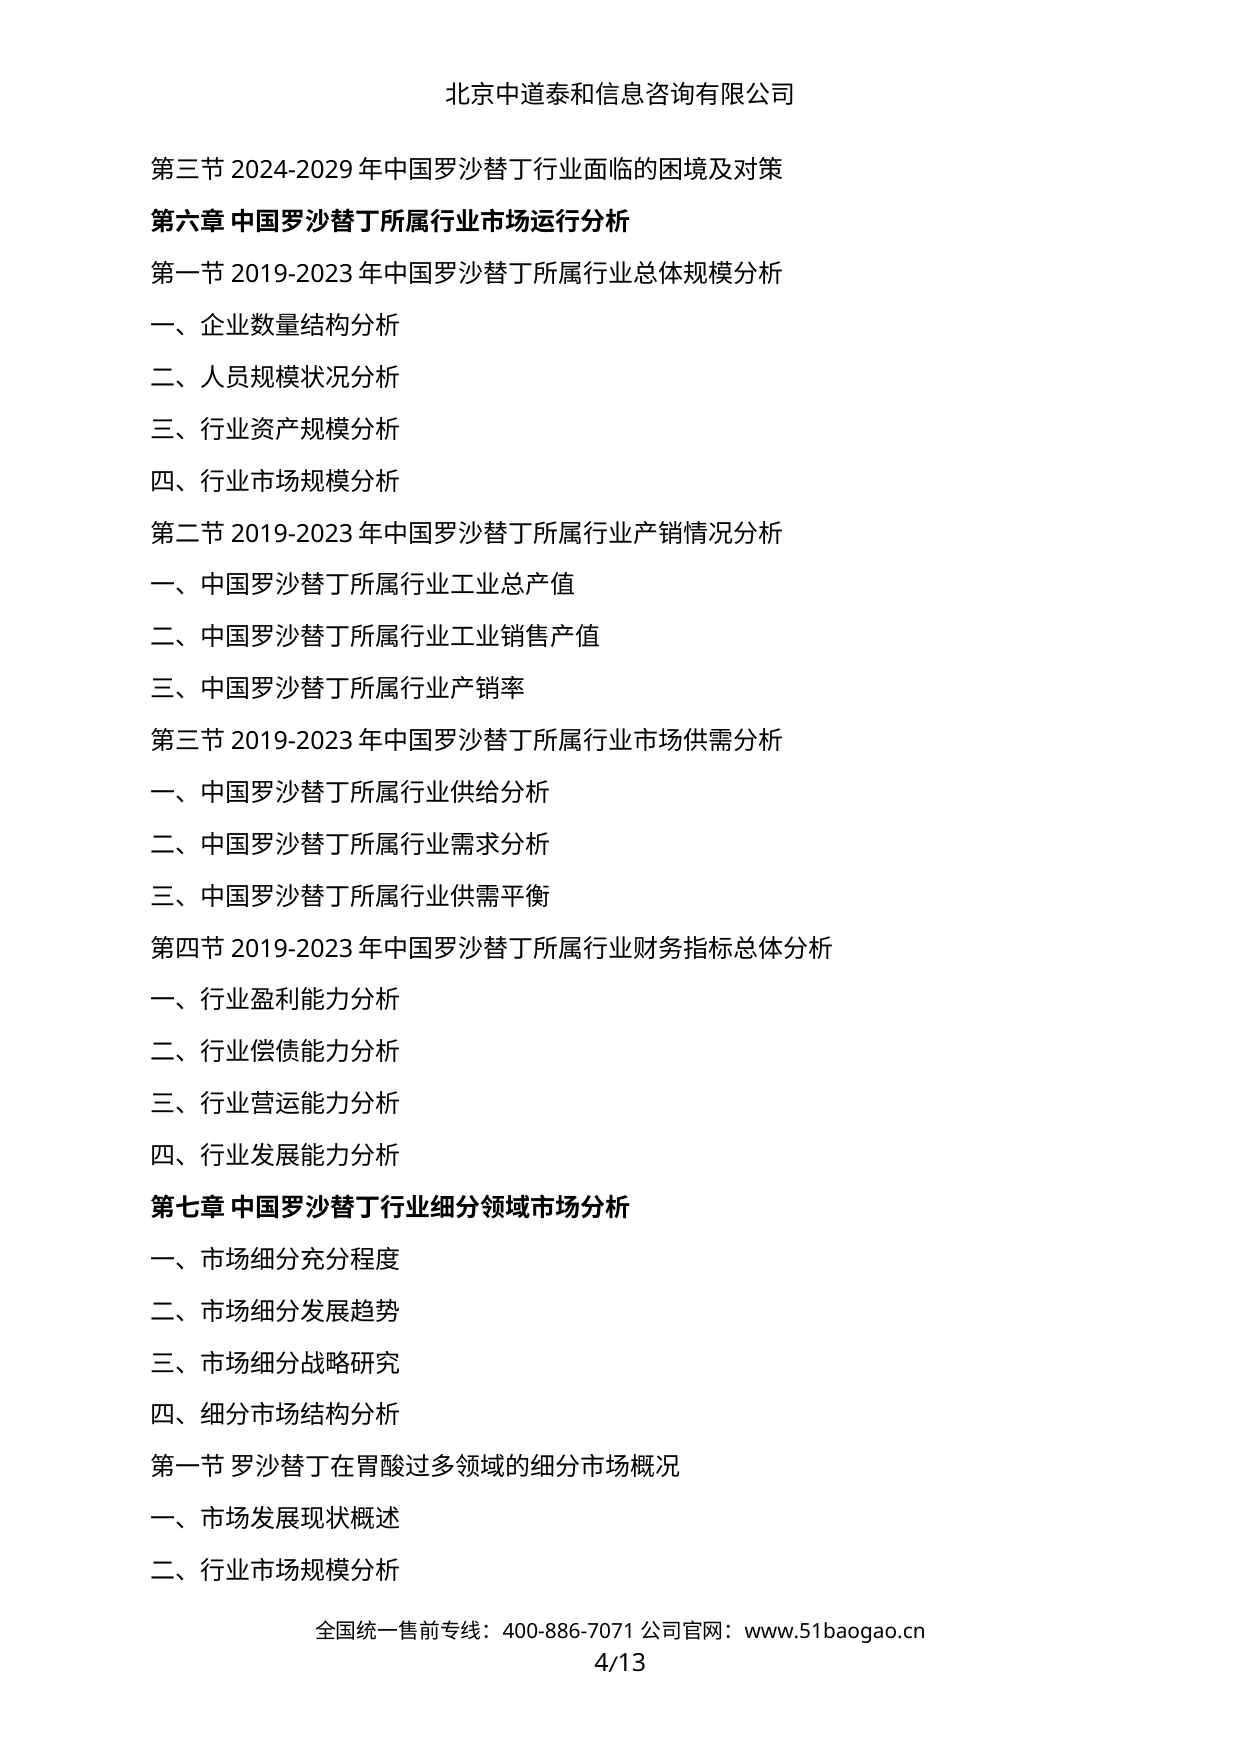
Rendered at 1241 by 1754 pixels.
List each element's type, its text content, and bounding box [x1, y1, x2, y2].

text 一、市场细分充分程度 [150, 1239, 1090, 1276]
text 第一节 2019-2023年中国罗沙替丁所属行业总体规模分析 [150, 254, 1090, 290]
text 二、中国罗沙替丁所属行业工业销售产值 [150, 617, 1090, 653]
text 一、中国罗沙替丁所属行业工业总产值 [150, 565, 1090, 601]
text 二、市场细分发展趋势 [150, 1291, 1090, 1327]
text 第七章 中国罗沙替丁行业细分领域市场分析 [150, 1187, 1090, 1224]
text 二、中国罗沙替丁所属行业需求分析 [150, 824, 1090, 861]
text 第二节 2019-2023年中国罗沙替丁所属行业产销情况分析 [150, 513, 1090, 549]
text 第四节 2019-2023年中国罗沙替丁所属行业财务指标总体分析 [150, 928, 1090, 964]
text 四、行业市场规模分析 [150, 461, 1090, 497]
text 第六章 中国罗沙替丁所属行业市场运行分析 [150, 202, 1090, 238]
text 四、行业发展能力分析 [150, 1136, 1090, 1172]
text 二、人员规模状况分析 [150, 357, 1090, 394]
text 二、行业市场规模分析 [150, 1551, 1090, 1587]
text 三、市场细分战略研究 [150, 1343, 1090, 1379]
text 第三节 2019-2023年中国罗沙替丁所属行业市场供需分析 [150, 721, 1090, 757]
text 一、行业盈利能力分析 [150, 980, 1090, 1016]
text 四、细分市场结构分析 [150, 1395, 1090, 1431]
text 一、中国罗沙替丁所属行业供给分析 [150, 772, 1090, 809]
text 三、中国罗沙替丁所属行业供需平衡 [150, 876, 1090, 912]
text 三、行业营运能力分析 [150, 1084, 1090, 1120]
text 一、企业数量结构分析 [150, 306, 1090, 342]
text 一、市场发展现状概述 [150, 1499, 1090, 1535]
text 第三节 2024-2029年中国罗沙替丁行业面临的困境及对策 [150, 150, 1090, 186]
text 三、中国罗沙替丁所属行业产销率 [150, 669, 1090, 705]
text 第一节 罗沙替丁在胃酸过多领域的细分市场概况 [150, 1447, 1090, 1483]
text 三、行业资产规模分析 [150, 409, 1090, 446]
text 二、行业偿债能力分析 [150, 1032, 1090, 1068]
